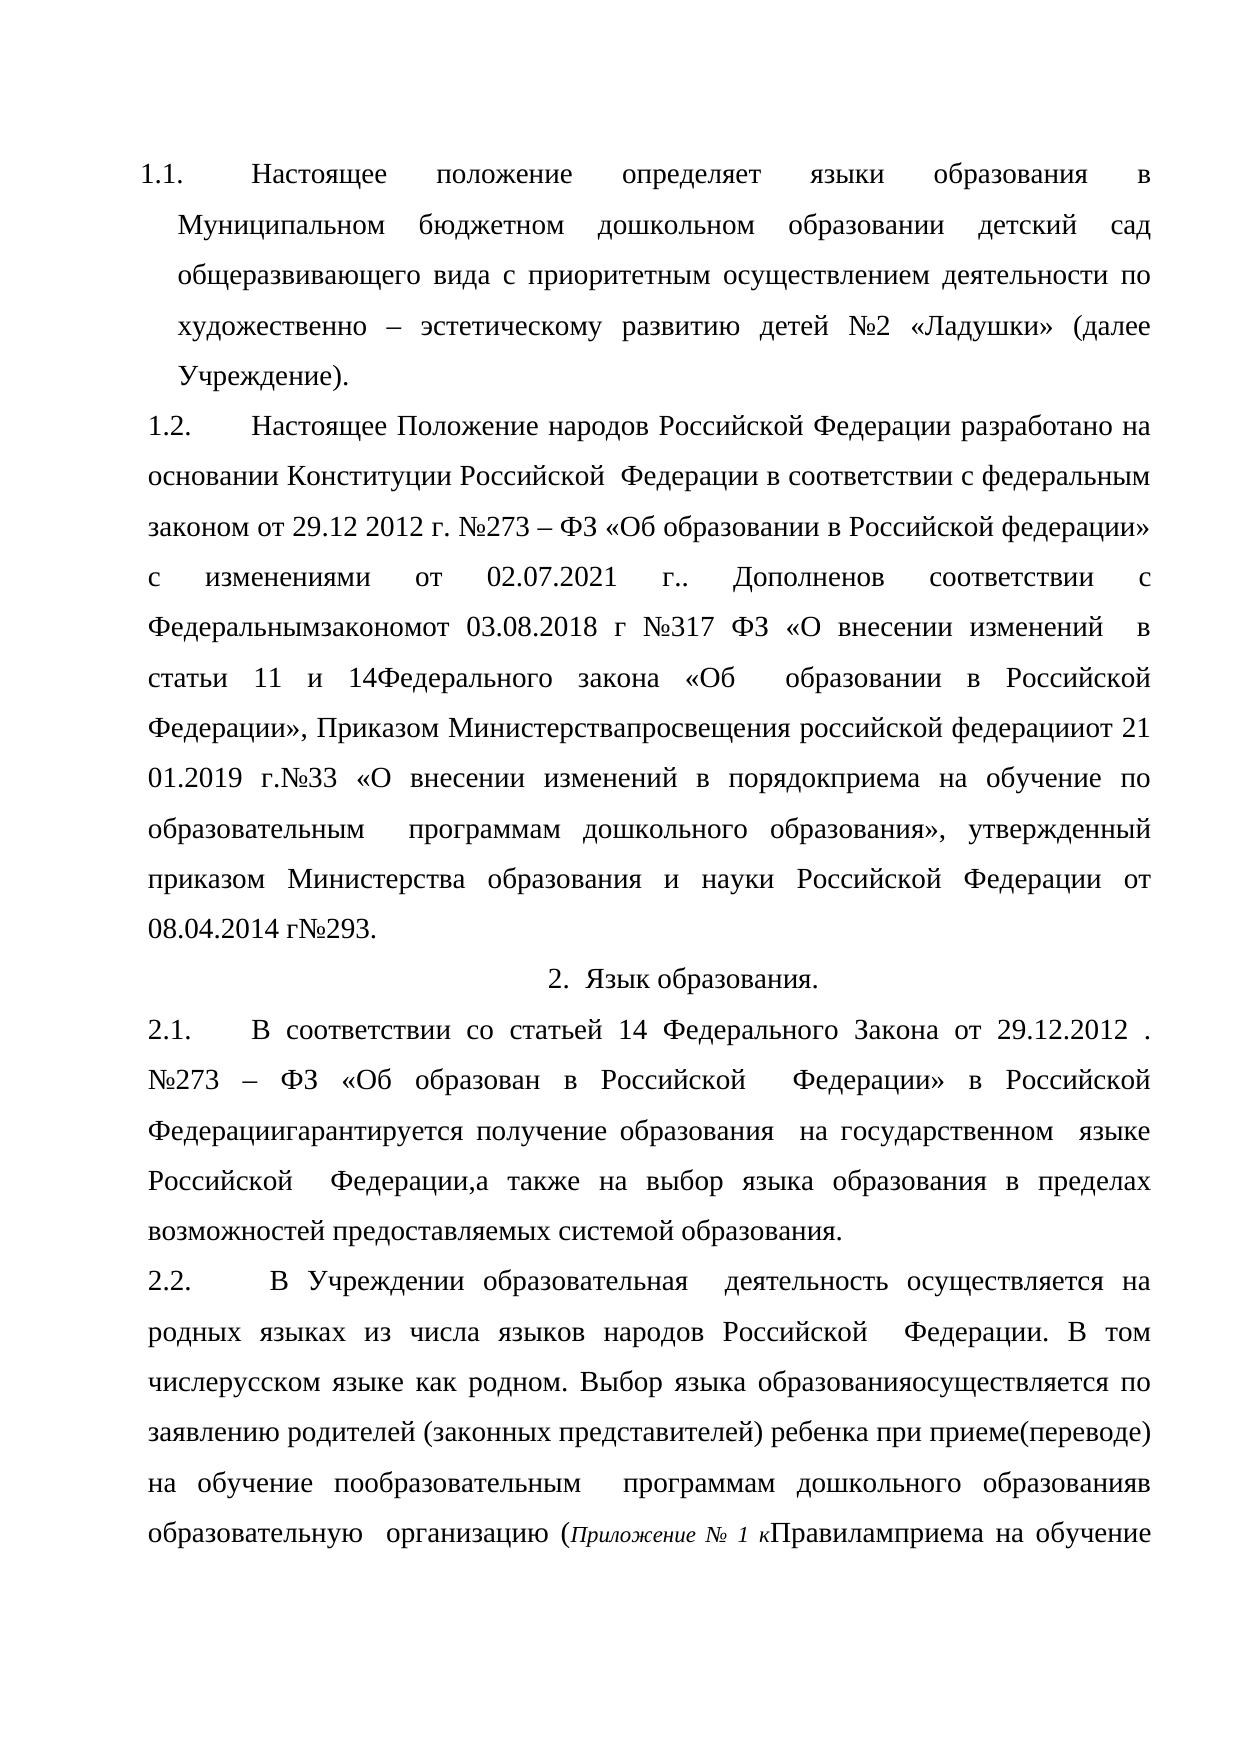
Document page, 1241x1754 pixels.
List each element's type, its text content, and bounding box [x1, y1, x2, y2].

list Язык образования. [215, 962, 1152, 995]
list Настоящее положение определяет языки образования в Муниципальном бюджетном дошкольном образовании детский сад общеразвивающего вида с приоритетным осуществлением деятельности по художественно – эстетическому развитию детей №2 «Ладушки» (далее Учреждение). [140, 157, 1152, 391]
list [148, 1263, 1152, 1549]
list Настоящее Положение народов Российской Федерации разработано на основании Конституции Российской Федерации в соответствии с федеральным законом от 29.12 2012 г. №273 – ФЗ «Об образовании в Российской федерации» с изменениями от 02.07.2021 г.. Дополненов соответствии с Федеральнымзакономот 03.08.2018 г №317 ФЗ «О внесении изменений в статьи 11 и 14Федерального закона «Об образовании в Российской Федерации», Приказом Министерствапросвещения российской федерацииот 21 01.2019 г.№33 «О внесении изменений в порядокприема на обучение по образовательным программам дошкольного образования», утвержденный приказом Министерства образования и науки Российской Федерации от 08.04.2014 г№293. [148, 408, 1152, 945]
list В соответствии со статьей 14 Федерального Закона от 29.12.2012 . №273 – ФЗ «Об образован в Российской Федерации» в Российской Федерациигарантируется получение образования на государственном языке Российской Федерации,а также на выбор языка образования в пределах возможностей предоставляемых системой образования. [148, 1012, 1152, 1247]
